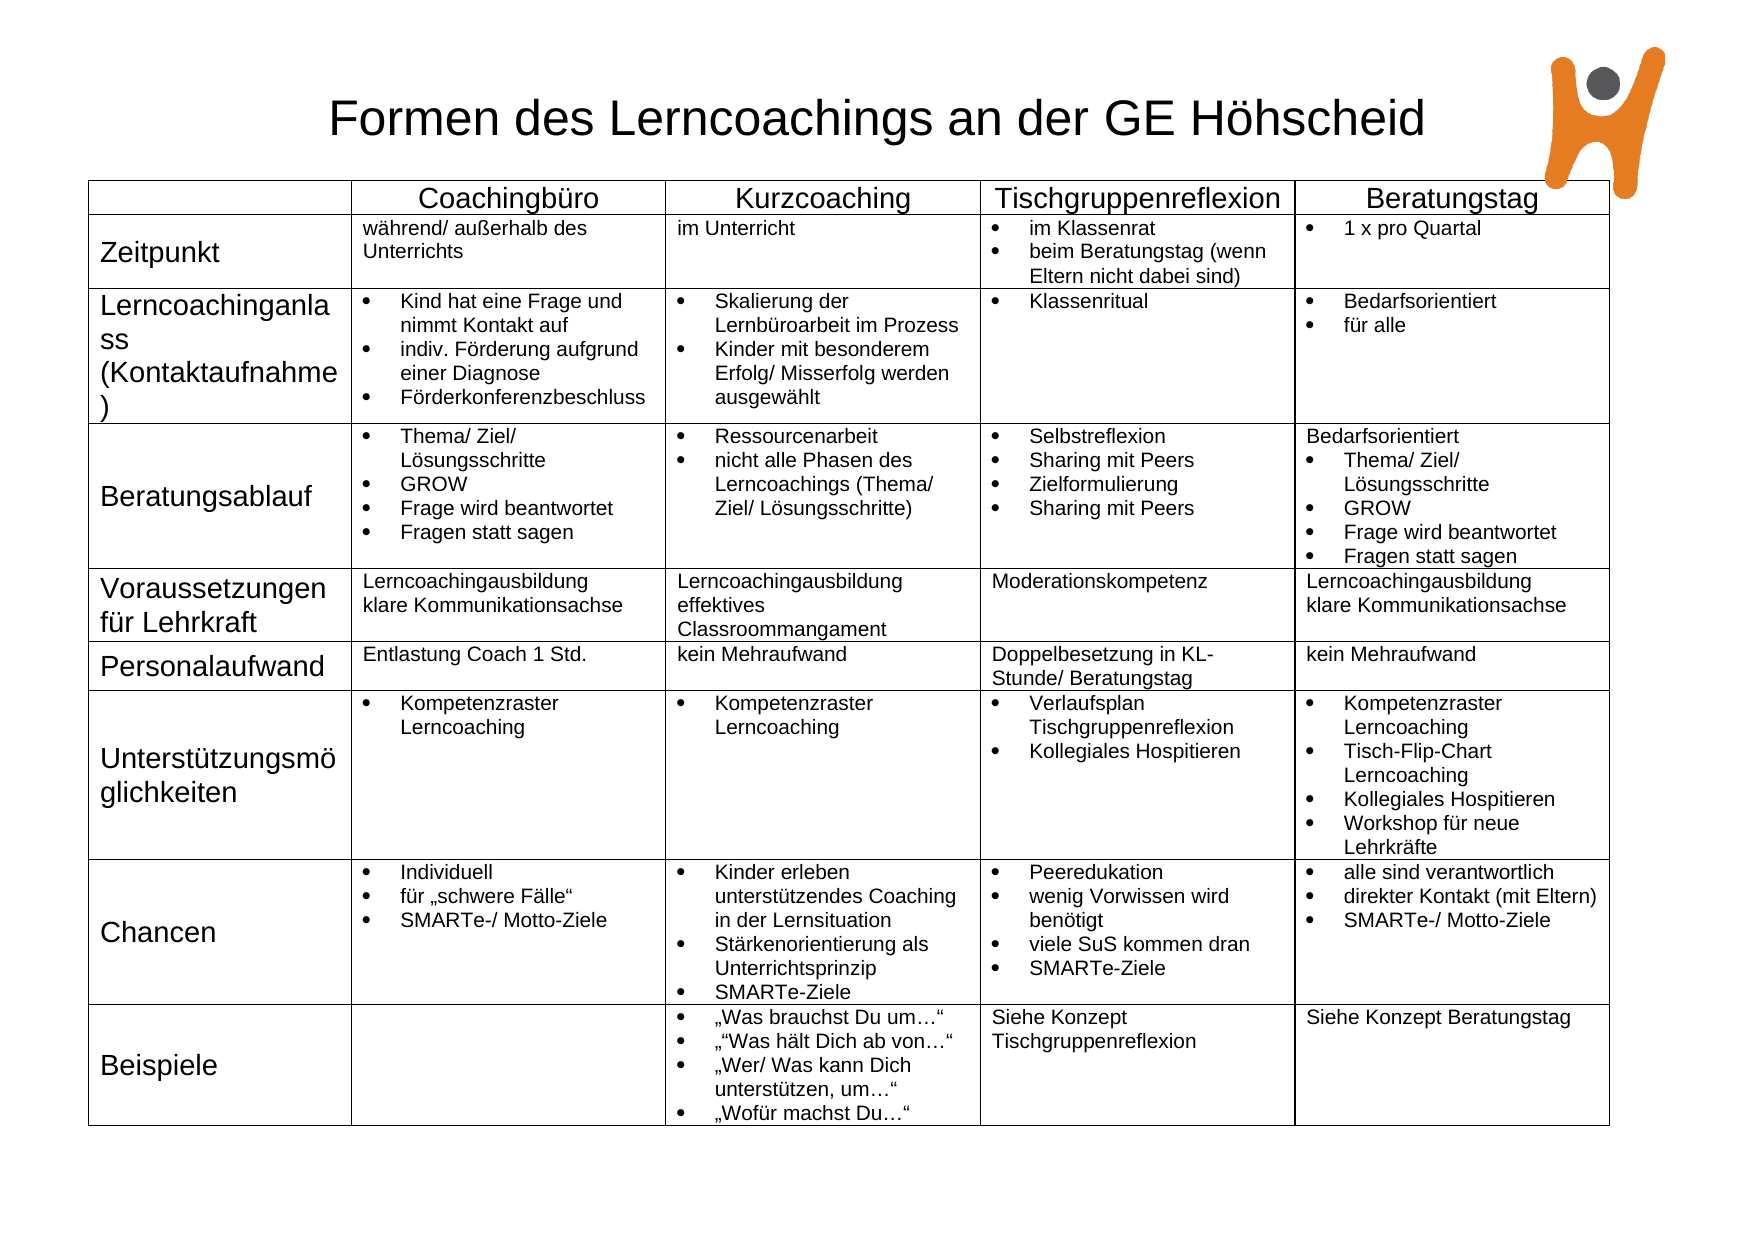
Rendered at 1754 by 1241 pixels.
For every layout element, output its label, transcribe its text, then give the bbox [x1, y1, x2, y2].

table_cell Voraussetzungen für Lehrkraft [89, 569, 351, 641]
table_cell Kinder erleben unterstützendes Coaching in der Lernsituation Stärkenorientierung als Unterrichtsprinzip SMARTe-Ziele [666, 860, 980, 1004]
text Formen des Lerncoachings an der GE Höhscheid [118, 89, 1544, 146]
table_header Kurzcoaching [666, 181, 980, 214]
table_header Tischgruppenreflexion [981, 181, 1294, 214]
table_cell Kompetenzraster Lerncoaching [666, 691, 980, 859]
table_cell Moderationskompetenz [981, 569, 1294, 641]
table_cell Beispiele [89, 1005, 351, 1125]
table_cell Skalierung der Lernbüroarbeit im Prozess Kinder mit besonderem Erfolg/ Misserfolg werden ausgewählt [666, 289, 980, 423]
picture [1544, 47, 1666, 199]
table_cell Doppelbesetzung in KL-Stunde/ Beratungstag [981, 642, 1294, 690]
table_cell Entlastung Coach 1 Std. [352, 642, 665, 690]
table_cell Bedarfsorientiert für alle [1296, 289, 1609, 423]
table_cell Lerncoachingausbildung klare Kommunikationsachse [352, 569, 665, 641]
table_cell Lerncoachingausbildung klare Kommunikationsachse [1296, 569, 1609, 641]
table_cell während/ außerhalb des Unterrichts [352, 215, 665, 287]
table_cell 1 x pro Quartal [1296, 215, 1609, 287]
table_cell Beratungsablauf [89, 424, 351, 568]
table_cell Kind hat eine Frage und nimmt Kontakt auf indiv. Förderung aufgrund einer Diagnose Förderkonferenzbeschluss [352, 289, 665, 423]
table_cell im Unterricht [666, 215, 980, 287]
table_cell Chancen [89, 860, 351, 1004]
table_cell alle sind verantwortlich direkter Kontakt (mit Eltern) SMARTe-/ Motto-Ziele [1296, 860, 1609, 1004]
table_cell Ressourcenarbeit nicht alle Phasen des Lerncoachings (Thema/ Ziel/ Lösungsschritte) [666, 424, 980, 568]
table_cell kein Mehraufwand [1296, 642, 1609, 690]
table_cell Verlaufsplan Tischgruppenreflexion Kollegiales Hospitieren [981, 691, 1294, 859]
table_header Beratungstag [1296, 181, 1609, 214]
table_cell [352, 1005, 665, 1125]
table_cell Klassenritual [981, 289, 1294, 423]
table_cell Bedarfsorientiert Thema/ Ziel/ Lösungsschritte GROW Frage wird beantwortet Fragen statt sagen [1296, 424, 1609, 568]
table_cell Zeitpunkt [89, 215, 351, 287]
table_cell Siehe Konzept Tischgruppenreflexion [981, 1005, 1294, 1125]
table_cell Unterstützungsmöglichkeiten [89, 691, 351, 859]
table_cell Thema/ Ziel/ Lösungsschritte GROW Frage wird beantwortet Fragen statt sagen [352, 424, 665, 568]
table_cell Individuell für „schwere Fälle“ SMARTe-/ Motto-Ziele [352, 860, 665, 1004]
table_cell Lerncoachinganlass (Kontaktaufnahme) [89, 289, 351, 423]
table_cell im Klassenrat beim Beratungstag (wenn Eltern nicht dabei sind) [981, 215, 1294, 287]
table_cell Peeredukation wenig Vorwissen wird benötigt viele SuS kommen dran SMARTe-Ziele [981, 860, 1294, 1004]
table_cell Siehe Konzept Beratungstag [1296, 1005, 1609, 1125]
table_cell kein Mehraufwand [666, 642, 980, 690]
table_cell Selbstreflexion Sharing mit Peers Zielformulierung Sharing mit Peers [981, 424, 1294, 568]
table_header [89, 181, 351, 214]
table_cell Kompetenzraster Lerncoaching [352, 691, 665, 859]
table_header Coachingbüro [352, 181, 665, 214]
table_cell Kompetenzraster Lerncoaching Tisch-Flip-Chart Lerncoaching Kollegiales Hospitieren Workshop für neue Lehrkräfte [1296, 691, 1609, 859]
table_cell Personalaufwand [89, 642, 351, 690]
table_cell „Was brauchst Du um…“ „“Was hält Dich ab von…“ „Wer/ Was kann Dich unterstützen, um…“ „Wofür machst Du…“ [666, 1005, 980, 1125]
table_cell Lerncoachingausbildung effektives Classroommangament [666, 569, 980, 641]
